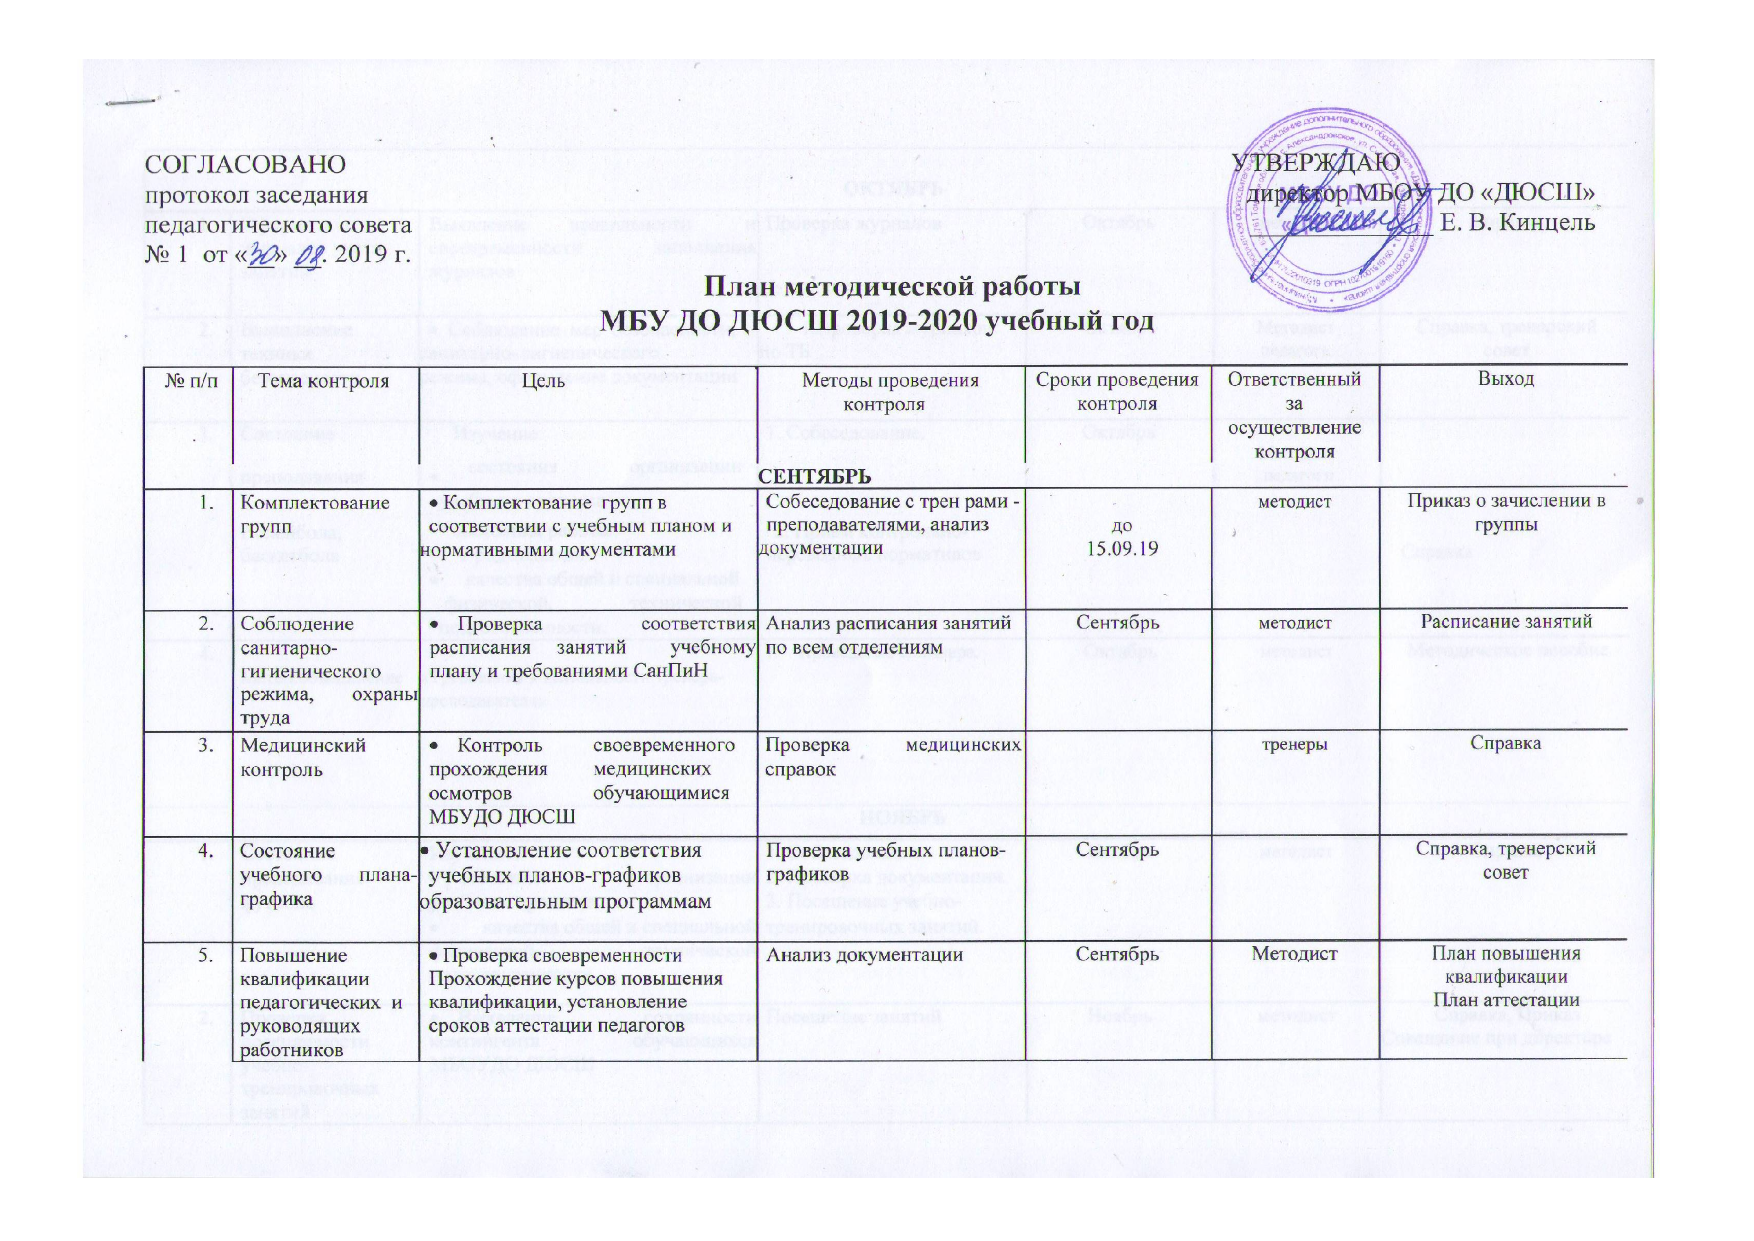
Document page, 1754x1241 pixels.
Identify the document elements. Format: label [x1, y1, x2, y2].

picture [77, 59, 1660, 1178]
